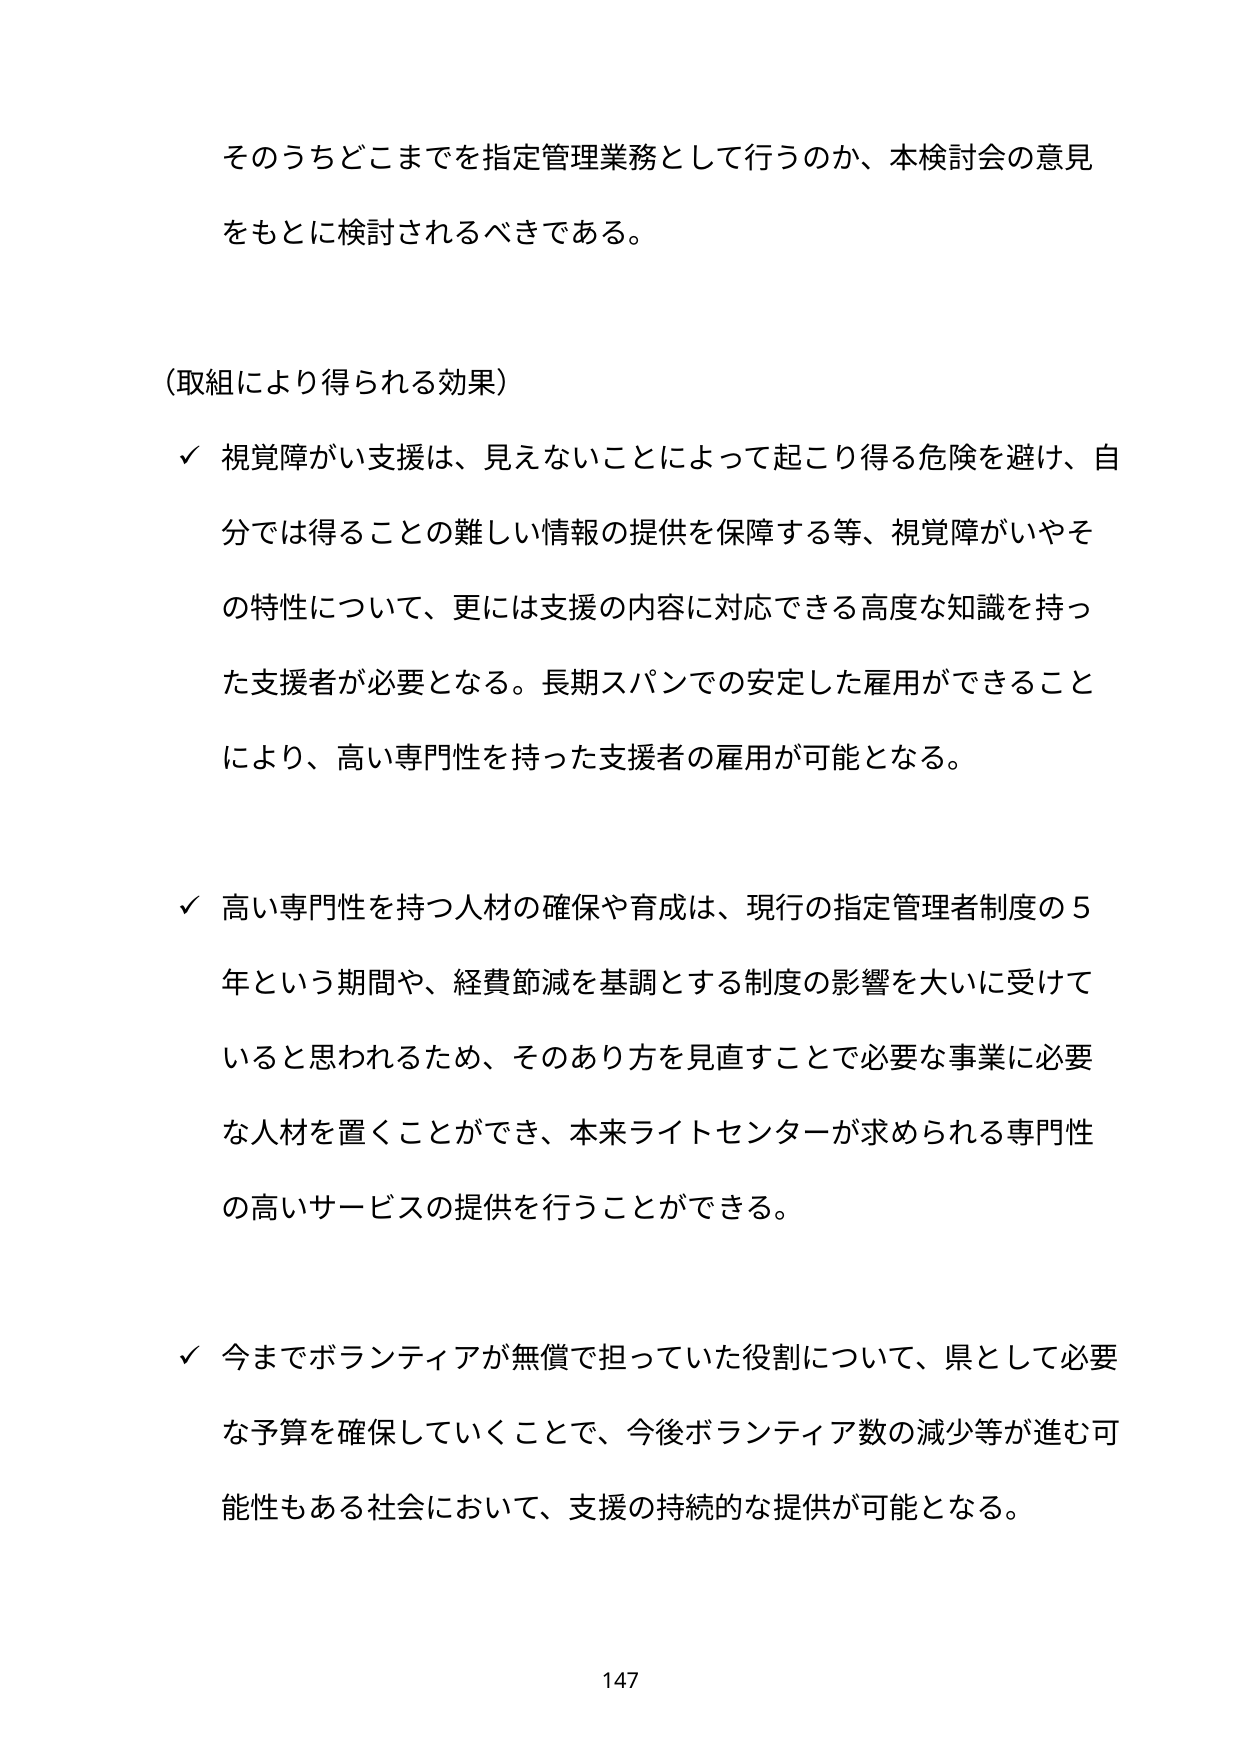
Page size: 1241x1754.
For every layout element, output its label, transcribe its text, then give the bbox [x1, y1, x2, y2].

list 視覚障がい支援は、見えないことによって起こり得る危険を避け、自分では得ることの難しい情報の提供を保障する等、視覚障がいやその特性について、更には支援の内容に対応できる高度な知識を持った支援者が必要となる。長期スパンでの安定した雇用ができることにより、高い専門性を持った支援者の雇用が可能となる。 [177, 418, 1122, 793]
list 今までボランティアが無償で担っていた役割について、県として必要な予算を確保していくことで、今後ボランティア数の減少等が進む可能性もある社会において、支援の持続的な提供が可能となる。 [177, 1318, 1122, 1543]
text （取組により得られる効果） [118, 343, 1122, 418]
list 高い専門性を持つ人材の確保や育成は、現行の指定管理者制度の５年という期間や、経費節減を基調とする制度の影響を大いに受けていると思われるため、そのあり方を見直すことで必要な事業に必要な人材を置くことができ、本来ライトセンターが求められる専門性の高いサービスの提供を行うことができる。 [177, 868, 1122, 1243]
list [177, 118, 1122, 268]
